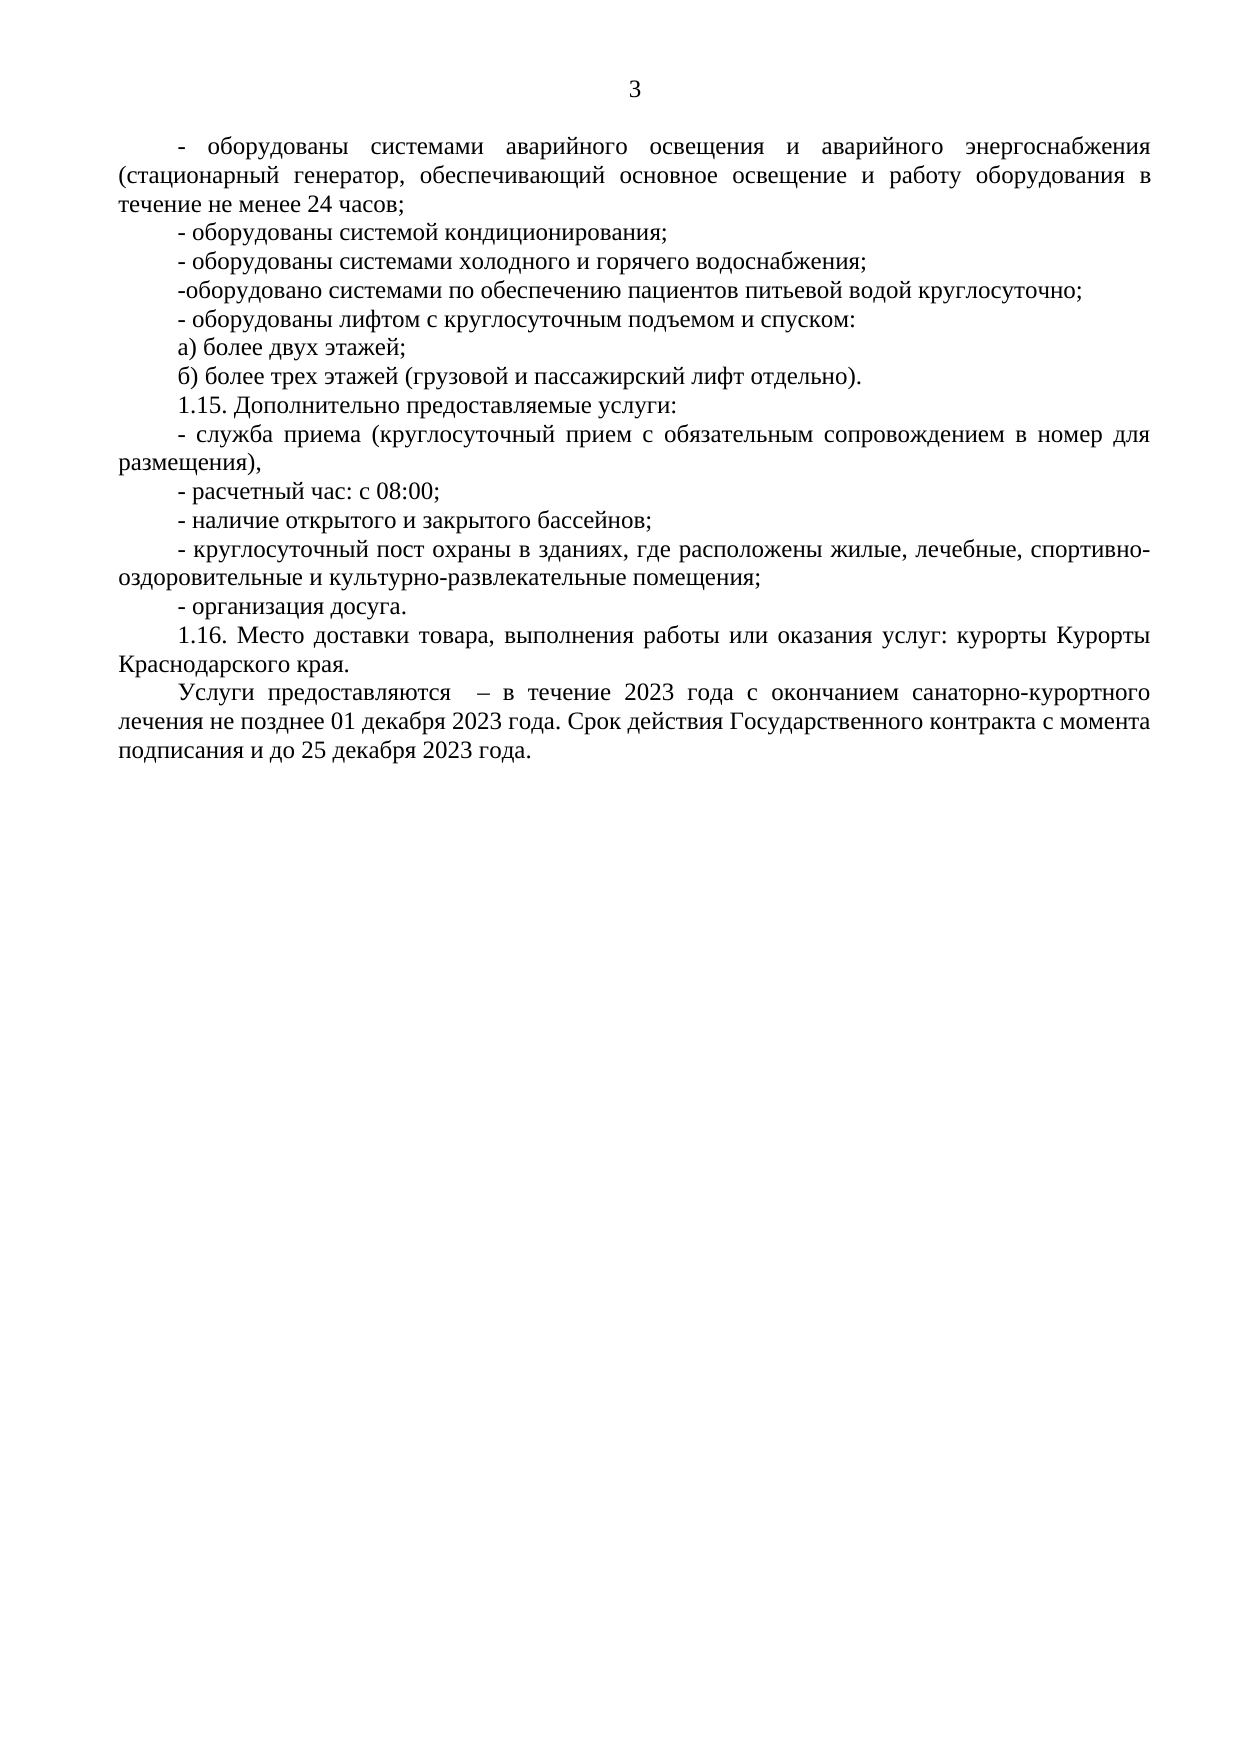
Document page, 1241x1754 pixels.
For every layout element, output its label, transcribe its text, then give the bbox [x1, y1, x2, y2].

text - расчетный час: с 08:00; [118, 476, 1152, 505]
text Услуги предоставляются – в течение 2023 года с окончанием санаторно-курортного лечения не позднее 01 декабря 2023 года. Срок действия Государственного контракта с момента подписания и до 25 декабря 2023 года. [118, 677, 1152, 764]
text 1.15. Дополнительно предоставляемые услуги: [118, 390, 1152, 419]
text - организация досуга. [118, 591, 1152, 620]
text - оборудованы системой кондиционирования; [118, 217, 1152, 246]
text - наличие открытого и закрытого бассейнов; [118, 505, 1152, 534]
text 1.16. Место доставки товара, выполнения работы или оказания услуг: курорты Курорты Краснодарского края. [118, 620, 1152, 677]
text б) более трех этажей (грузовой и пассажирский лифт отдельно). [118, 361, 1152, 390]
text а) более двух этажей; [118, 332, 1152, 361]
text - служба приема (круглосуточный прием с обязательным сопровождением в номер для размещения), [118, 419, 1152, 476]
text - круглосуточный пост охраны в зданиях, где расположены жилые, лечебные, спортивно-оздоровительные и культурно-развлекательные помещения; [118, 534, 1152, 591]
text -оборудовано системами по обеспечению пациентов питьевой водой круглосуточно; [118, 275, 1152, 304]
text - оборудованы лифтом с круглосуточным подъемом и спуском: [118, 304, 1152, 332]
text - оборудованы системами холодного и горячего водоснабжения; [118, 246, 1152, 275]
text - оборудованы системами аварийного освещения и аварийного энергоснабжения (стационарный генератор, обеспечивающий основное освещение и работу оборудования в течение не менее 24 часов; [118, 131, 1152, 217]
